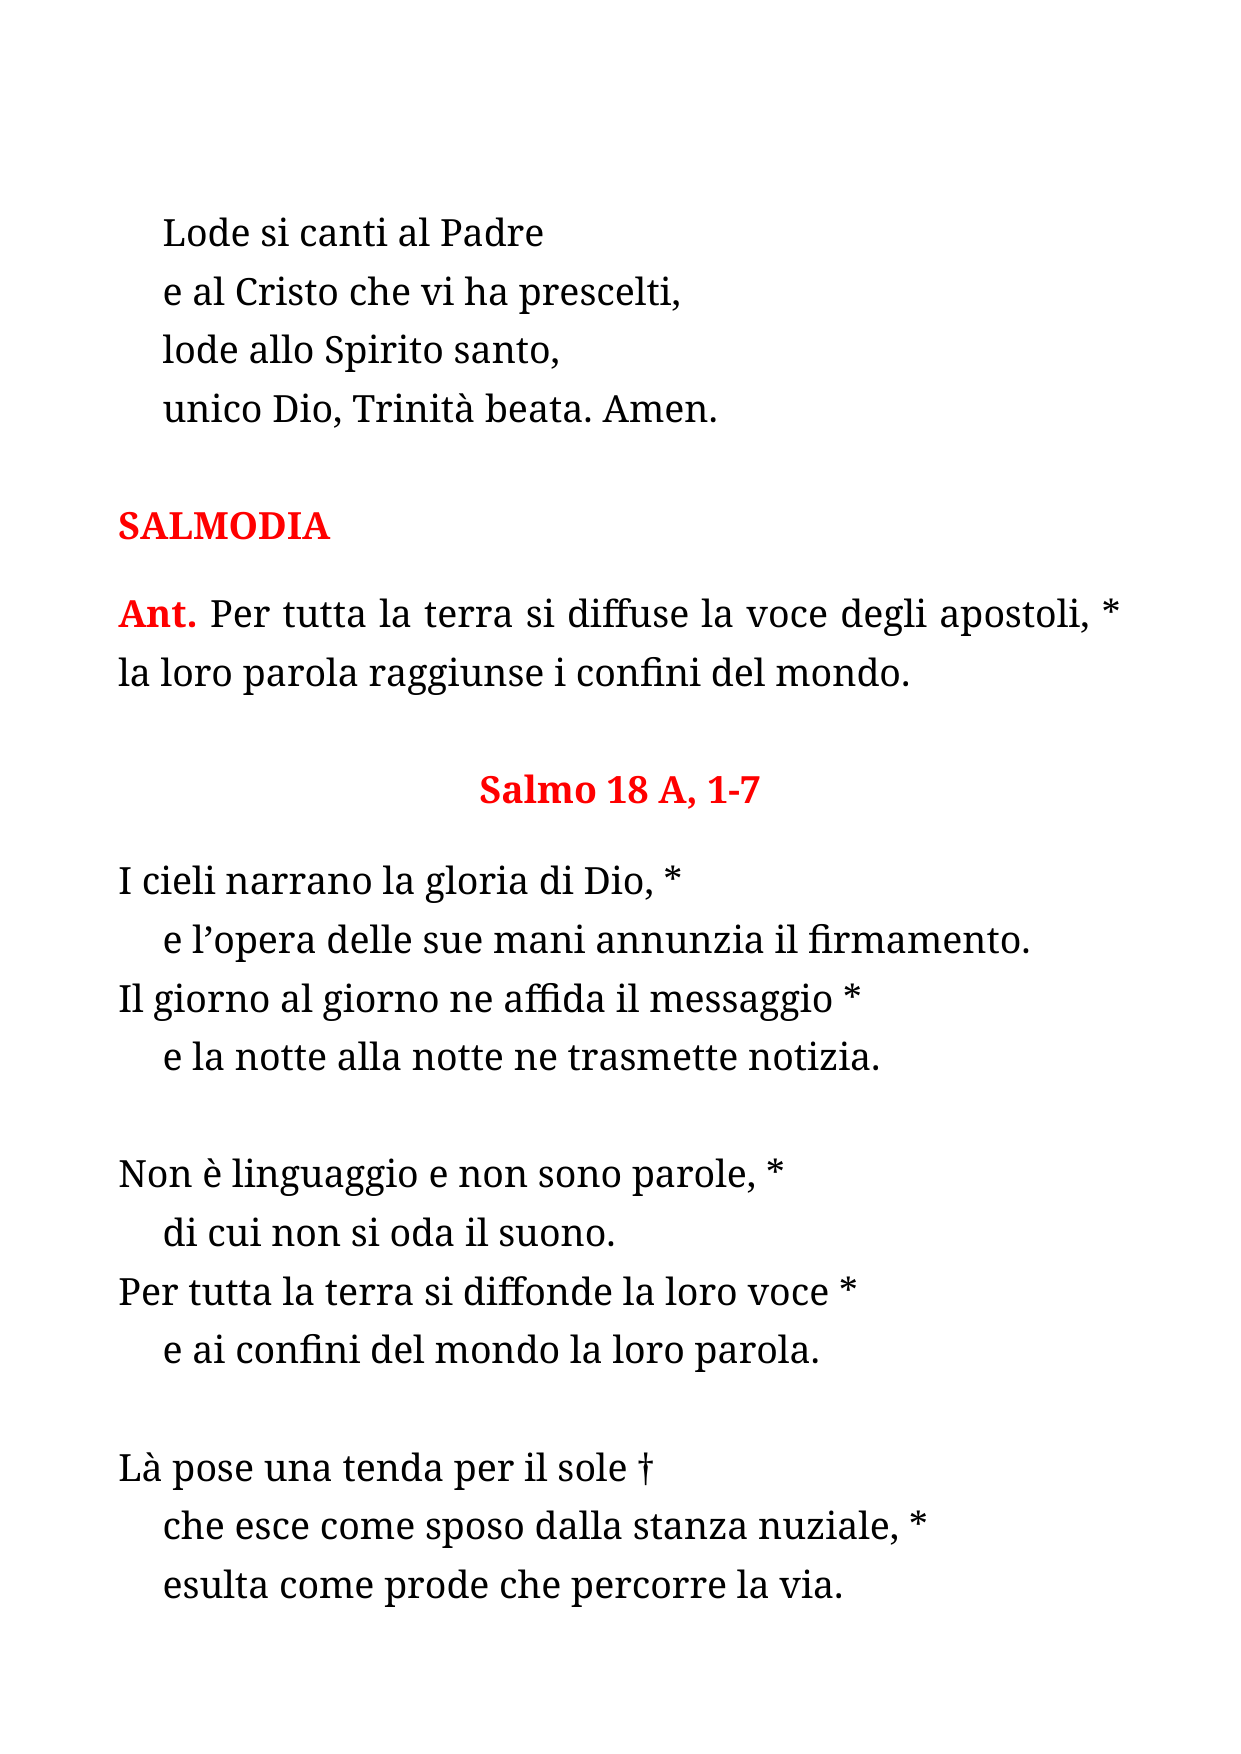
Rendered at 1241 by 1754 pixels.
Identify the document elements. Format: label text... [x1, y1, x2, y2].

text e l’opera delle sue mani annunzia il firmamento. [118, 913, 1122, 964]
text Là pose una tenda per il sole † [118, 1441, 1122, 1492]
text SALMODIA [118, 499, 1122, 551]
text Non è linguaggio e non sono parole, * [118, 1148, 1122, 1199]
text unico Dio, Trinità beata. Amen. [162, 382, 1122, 433]
text I cieli narrano la gloria di Dio, * [118, 854, 1122, 906]
text esulta come prode che percorre la via. [162, 1558, 1122, 1609]
text di cui non si oda il suono. [118, 1206, 1122, 1257]
text Lode si canti al Padre [162, 206, 1122, 257]
text Ant. Per tutta la terra si diffuse la voce degli apostoli, * la loro parola raggiunse i confini del mondo. [118, 587, 1122, 697]
text che esce come sposo dalla stanza nuziale, * [162, 1500, 1122, 1551]
text e la notte alla notte ne trasmette notizia. [118, 1031, 1122, 1082]
text lode allo Spirito santo, [162, 323, 1122, 374]
text Per tutta la terra si diffonde la loro voce * [118, 1265, 1122, 1316]
text Salmo 18 A, 1-7 [118, 763, 1122, 814]
text e al Cristo che vi ha prescelti, [162, 265, 1122, 316]
text Il giorno al giorno ne affida il messaggio * [118, 972, 1122, 1023]
text e ai confini del mondo la loro parola. [118, 1324, 1122, 1375]
